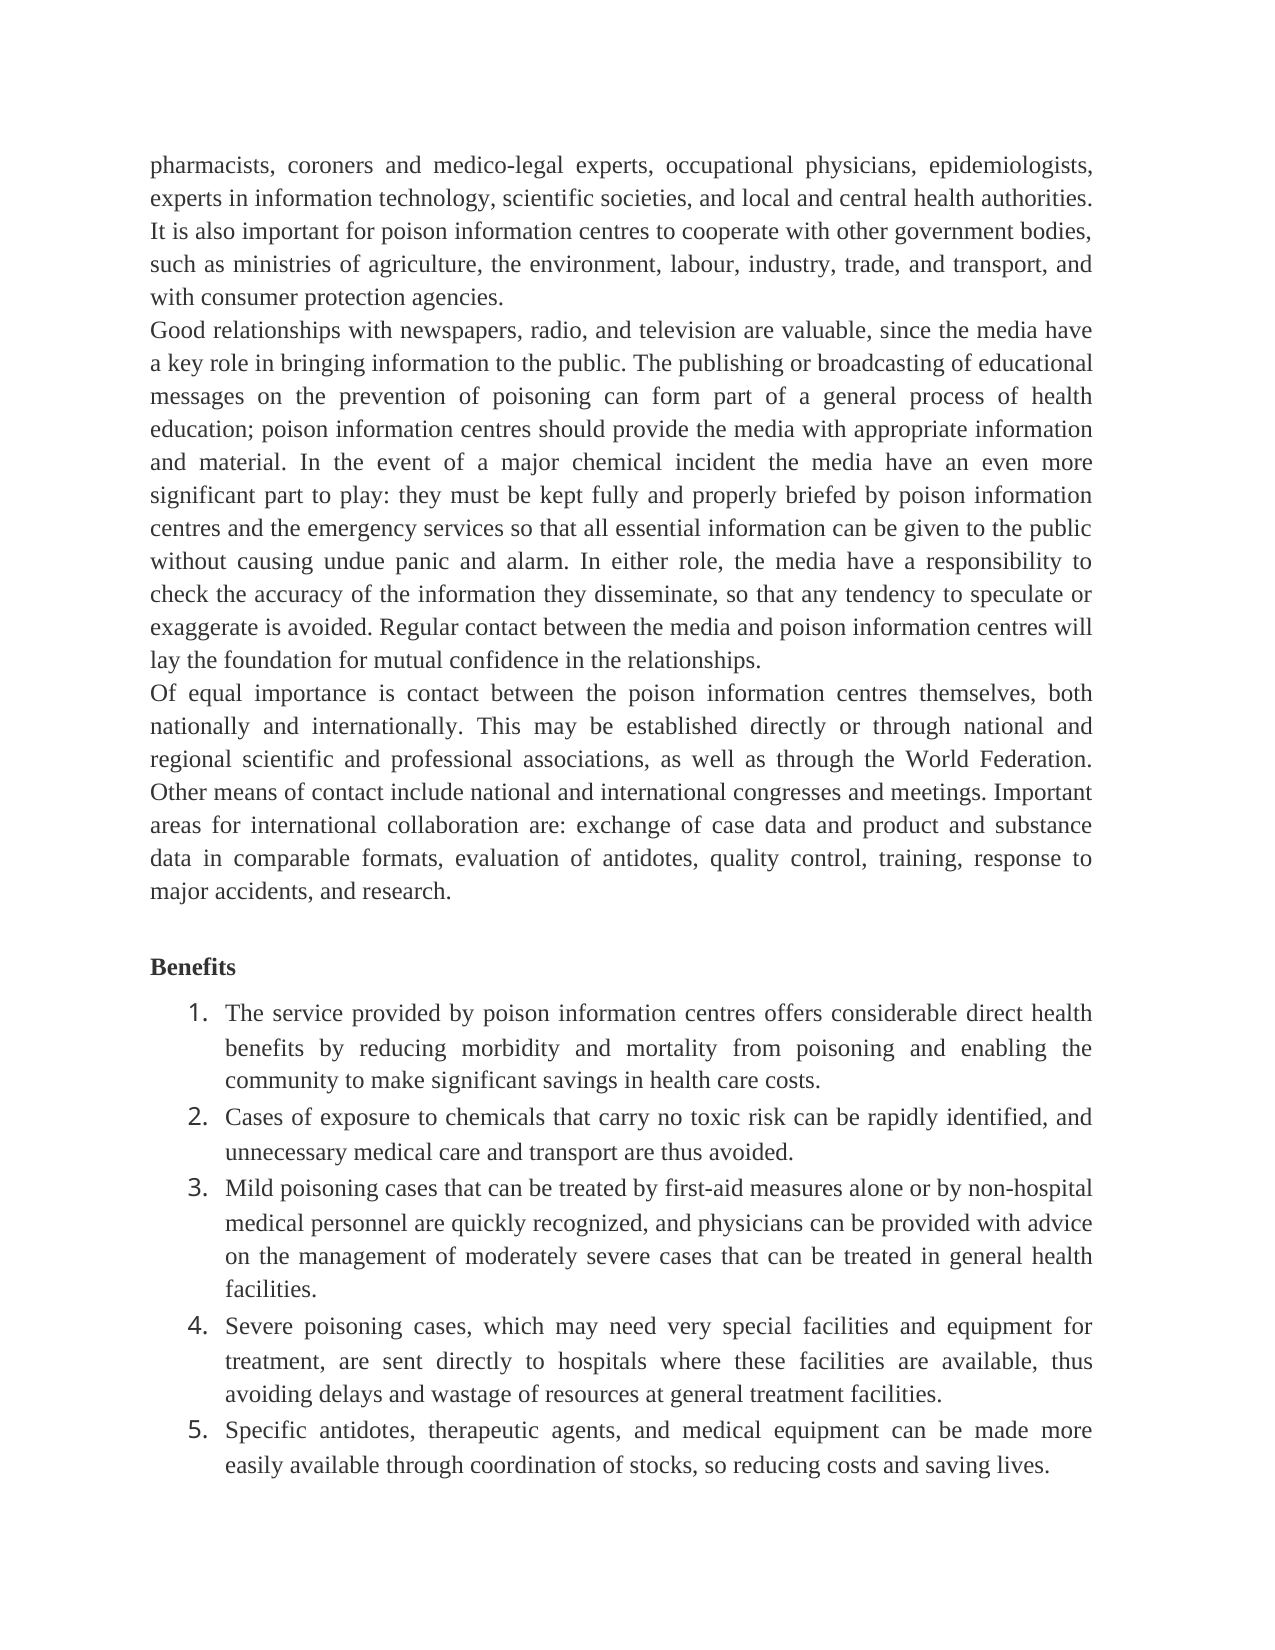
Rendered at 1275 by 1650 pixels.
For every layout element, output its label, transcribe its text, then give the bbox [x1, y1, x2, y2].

list The service provided by poison information centres offers considerable direct health benefits by reducing morbidity and mortality from poisoning and enabling the community to make significant savings in health care costs. [187, 994, 1094, 1094]
list Mild poisoning cases that can be treated by first-aid measures alone or by non-hospital medical personnel are quickly recognized, and physicians can be provided with advice on the management of moderately severe cases that can be treated in general health facilities. [187, 1170, 1094, 1303]
text Benefits [150, 952, 1094, 981]
text Good relationships with newspapers, radio, and television are valuable, since the media have a key role in bringing information to the public. The publishing or broadcasting of educational messages on the prevention of poisoning can form part of a general process of health education; poison information centres should provide the media with appropriate information and material. In the event of a major chemical incident the media have an even more significant part to play: they must be kept fully and properly briefed by poison information centres and the emergency services so that all essential information can be given to the public without causing undue panic and alarm. In either role, the media have a responsibility to check the accuracy of the information they disseminate, so that any tendency to speculate or exaggerate is avoided. Regular contact between the media and poison information centres will lay the foundation for mutual confidence in the relationships. [150, 315, 1094, 674]
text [150, 150, 1094, 311]
list Cases of exposure to chemicals that carry no toxic risk can be rapidly identified, and unnecessary medical care and transport are thus avoided. [187, 1099, 1094, 1166]
list Specific antidotes, therapeutic agents, and medical equipment can be made more easily available through coordination of stocks, so reducing costs and saving lives. [187, 1412, 1094, 1479]
list Severe poisoning cases, which may need very special facilities and equipment for treatment, are sent directly to hospitals where these facilities are available, thus avoiding delays and wastage of resources at general treatment facilities. [187, 1307, 1094, 1407]
text Of equal importance is contact between the poison information centres themselves, both nationally and internationally. This may be established directly or through national and regional scientific and professional associations, as well as through the World Federation. Other means of contact include national and international congresses and meetings. Important areas for international collaboration are: exchange of case data and product and substance data in comparable formats, evaluation of antidotes, quality control, training, response to major accidents, and research. [150, 678, 1094, 905]
